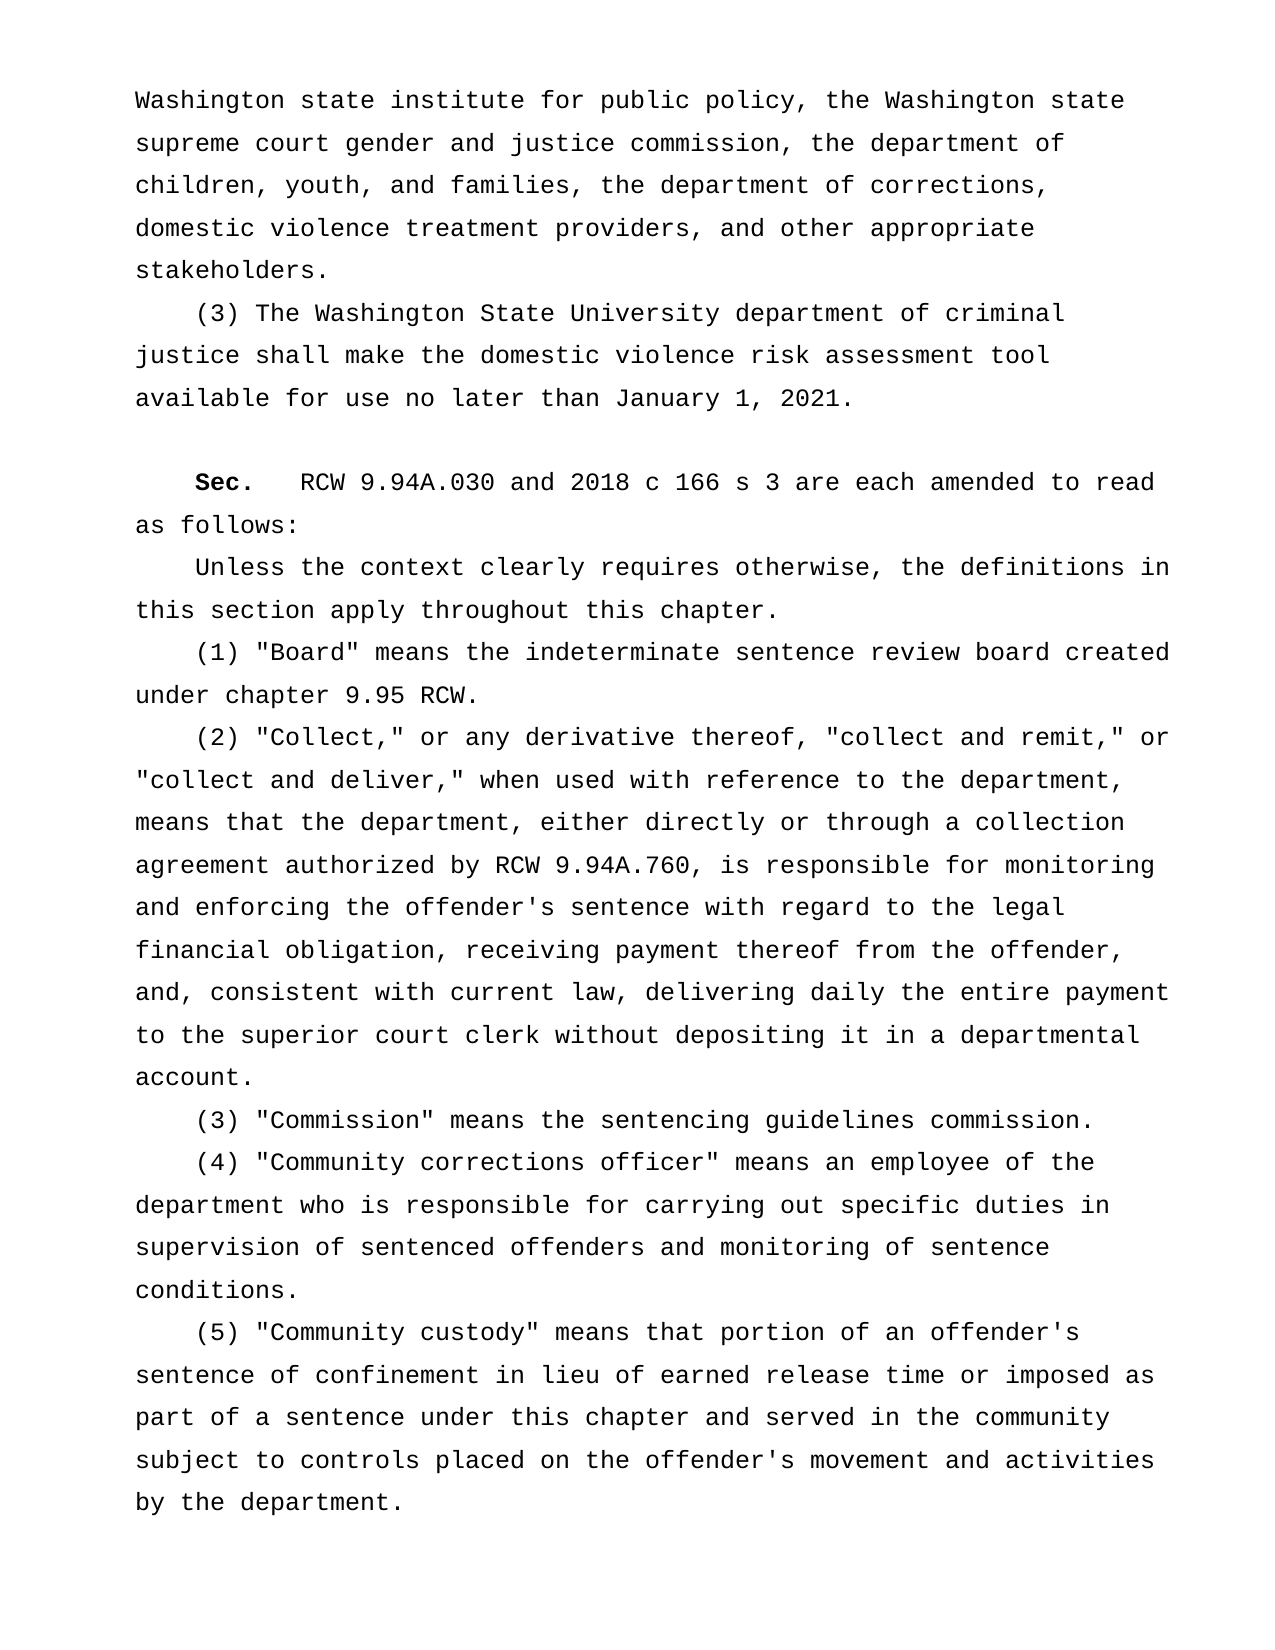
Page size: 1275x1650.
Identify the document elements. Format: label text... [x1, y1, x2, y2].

text (5) "Community custody" means that portion of an offender's sentence of confinement in lieu of earned release time or imposed as part of a sentence under this chapter and served in the community subject to controls placed on the offender's movement and activities by the department. [135, 1307, 1170, 1519]
text Unless the context clearly requires otherwise, the definitions in this section apply throughout this chapter. [135, 542, 1170, 627]
text (4) "Community corrections officer" means an employee of the department who is responsible for carrying out specific duties in supervision of sentenced offenders and monitoring of sentence conditions. [135, 1137, 1170, 1307]
text (1) "Board" means the indeterminate sentence review board created under chapter 9.95 RCW. [135, 627, 1170, 712]
text (2) "Collect," or any derivative thereof, "collect and remit," or "collect and deliver," when used with reference to the department, means that the department, either directly or through a collection agreement authorized by RCW 9.94A.760, is responsible for monitoring and enforcing the offender's sentence with regard to the legal financial obligation, receiving payment thereof from the offender, and, consistent with current law, delivering daily the entire payment to the superior court clerk without depositing it in a departmental account. [135, 712, 1170, 1094]
text Sec. RCW 9.94A.030 and 2018 c 166 s 3 are each amended to read as follows: [135, 457, 1170, 542]
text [135, 75, 1170, 287]
text (3) The Washington State University department of criminal justice shall make the domestic violence risk assessment tool available for use no later than January 1, 2021. [135, 287, 1170, 415]
text (3) "Commission" means the sentencing guidelines commission. [135, 1094, 1170, 1137]
